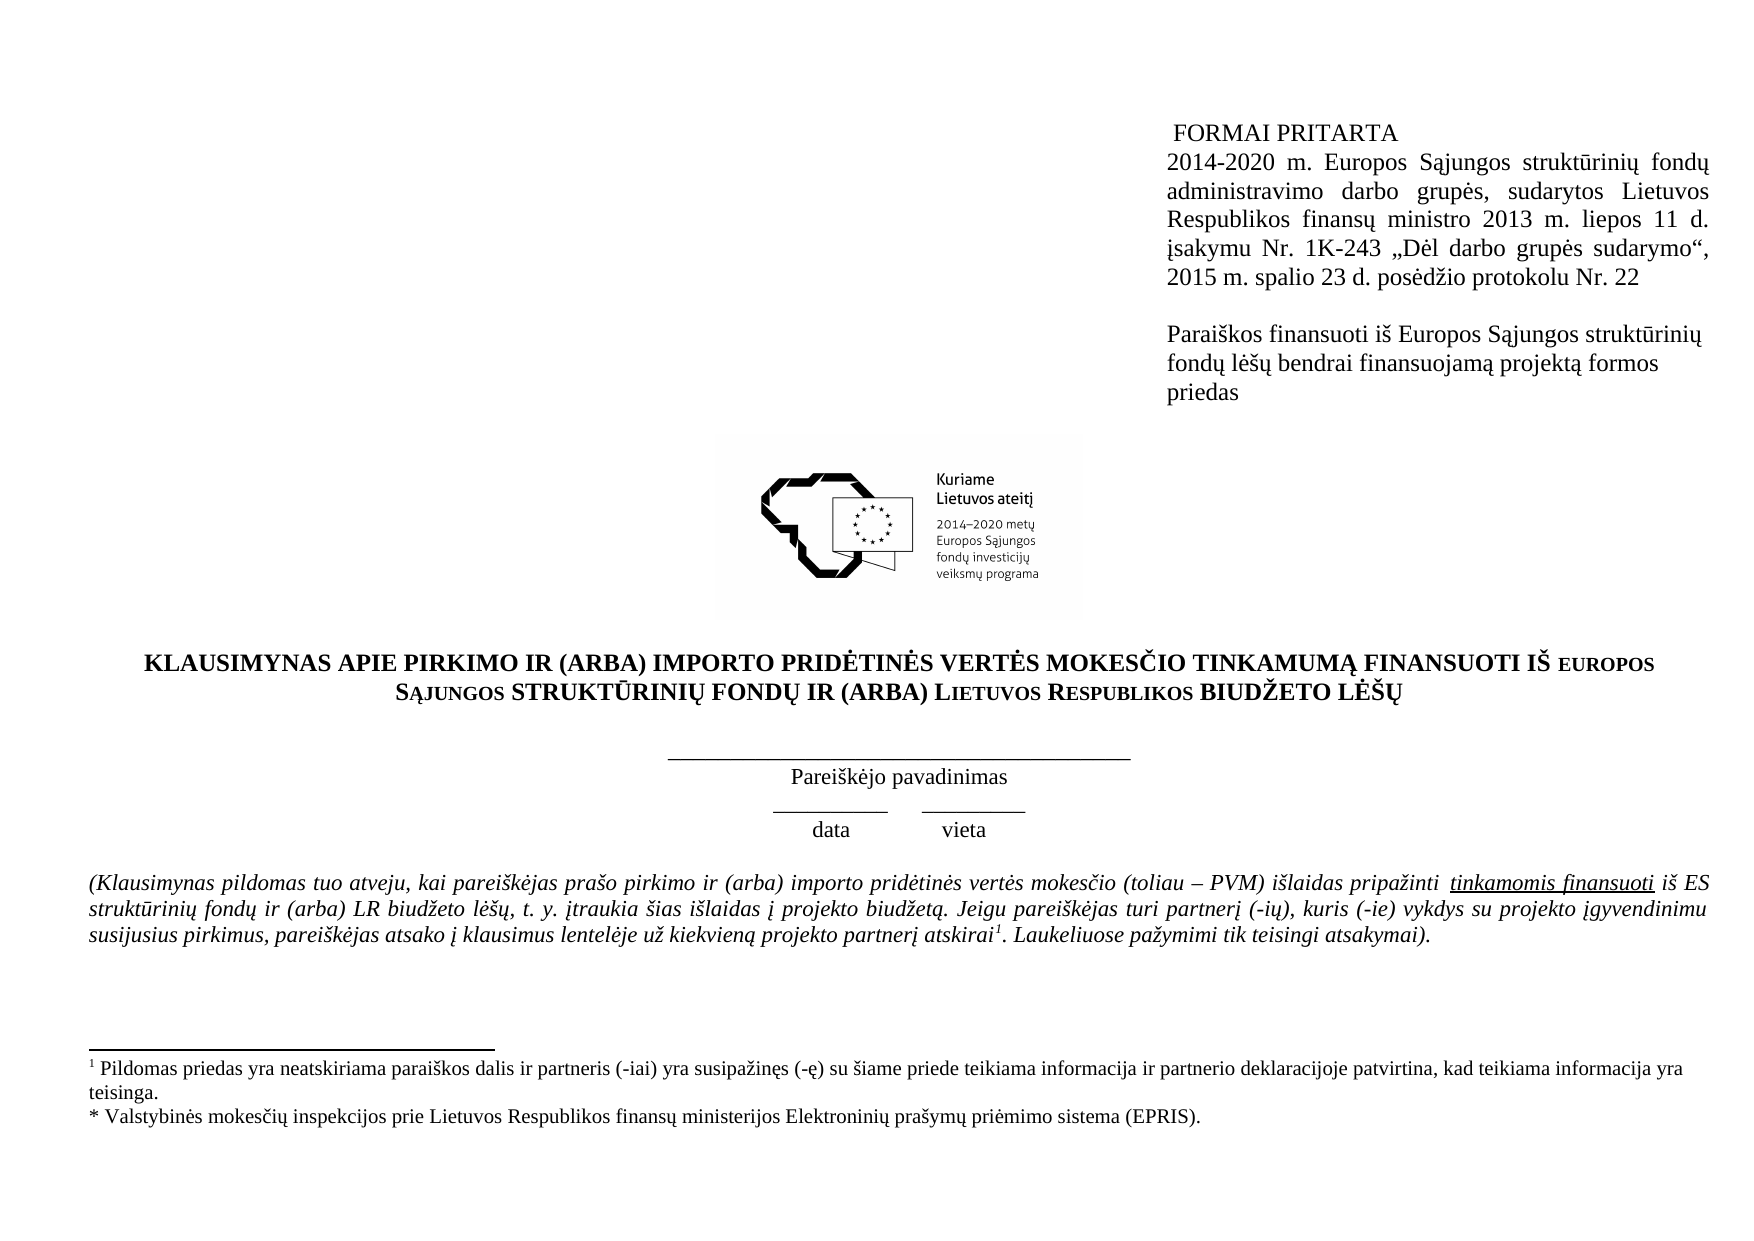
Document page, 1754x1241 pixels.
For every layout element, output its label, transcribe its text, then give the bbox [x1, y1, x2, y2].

text data vieta [89, 816, 1709, 842]
text __________ _________ [89, 789, 1709, 816]
text FORMAI PRITARTA [1167, 118, 1709, 147]
picture [715, 434, 1084, 620]
text Paraiškos finansuoti iš Europos Sąjungos struktūrinių fondų lėšų bendrai finansuojamą projektą formos priedas [1167, 319, 1709, 406]
text 2014-2020 m. Europos Sąjungos struktūrinių fondų administravimo darbo grupės, sudarytos Lietuvos Respublikos finansų ministro 2013 m. liepos 11 d. įsakymu Nr. 1K-243 „Dėl darbo grupės sudarymo“, 2015 m. spalio 23 d. posėdžio protokolu Nr. 22 [1167, 147, 1709, 291]
text Pareiškėjo pavadinimas [89, 763, 1709, 789]
text _____________________________________ [89, 734, 1709, 763]
text KLAUSIMYNAS APIE PIRKIMO IR (ARBA) IMPORTO PRIDĖTINĖS VERTĖS MOKESČIO TINKAMUMĄ FINANSUOTI IŠ europos Sąjungos STRUKTŪRINIŲ FONDŲ IR (ARBA) Lietuvos Respublikos BIUDŽETO LĖŠŲ [89, 648, 1709, 706]
text (Klausimynas pildomas tuo atveju, kai pareiškėjas prašo pirkimo ir (arba) importo pridėtinės vertės mokesčio (toliau – PVM) išlaidas pripažinti tinkamomis finansuoti iš ES struktūrinių fondų ir (arba) LR biudžeto lėšų, t. y. įtraukia šias išlaidas į projekto biudžetą. Jeigu pareiškėjas turi partnerį (-ių), kuris (-ie) vykdys su projekto įgyvendinimu susijusius pirkimus, pareiškėjas atsako į klausimus lentelėje už kiekvieną projekto partnerį atskirai. Laukeliuose pažymimi tik teisingi atsakymai). [89, 868, 1709, 948]
